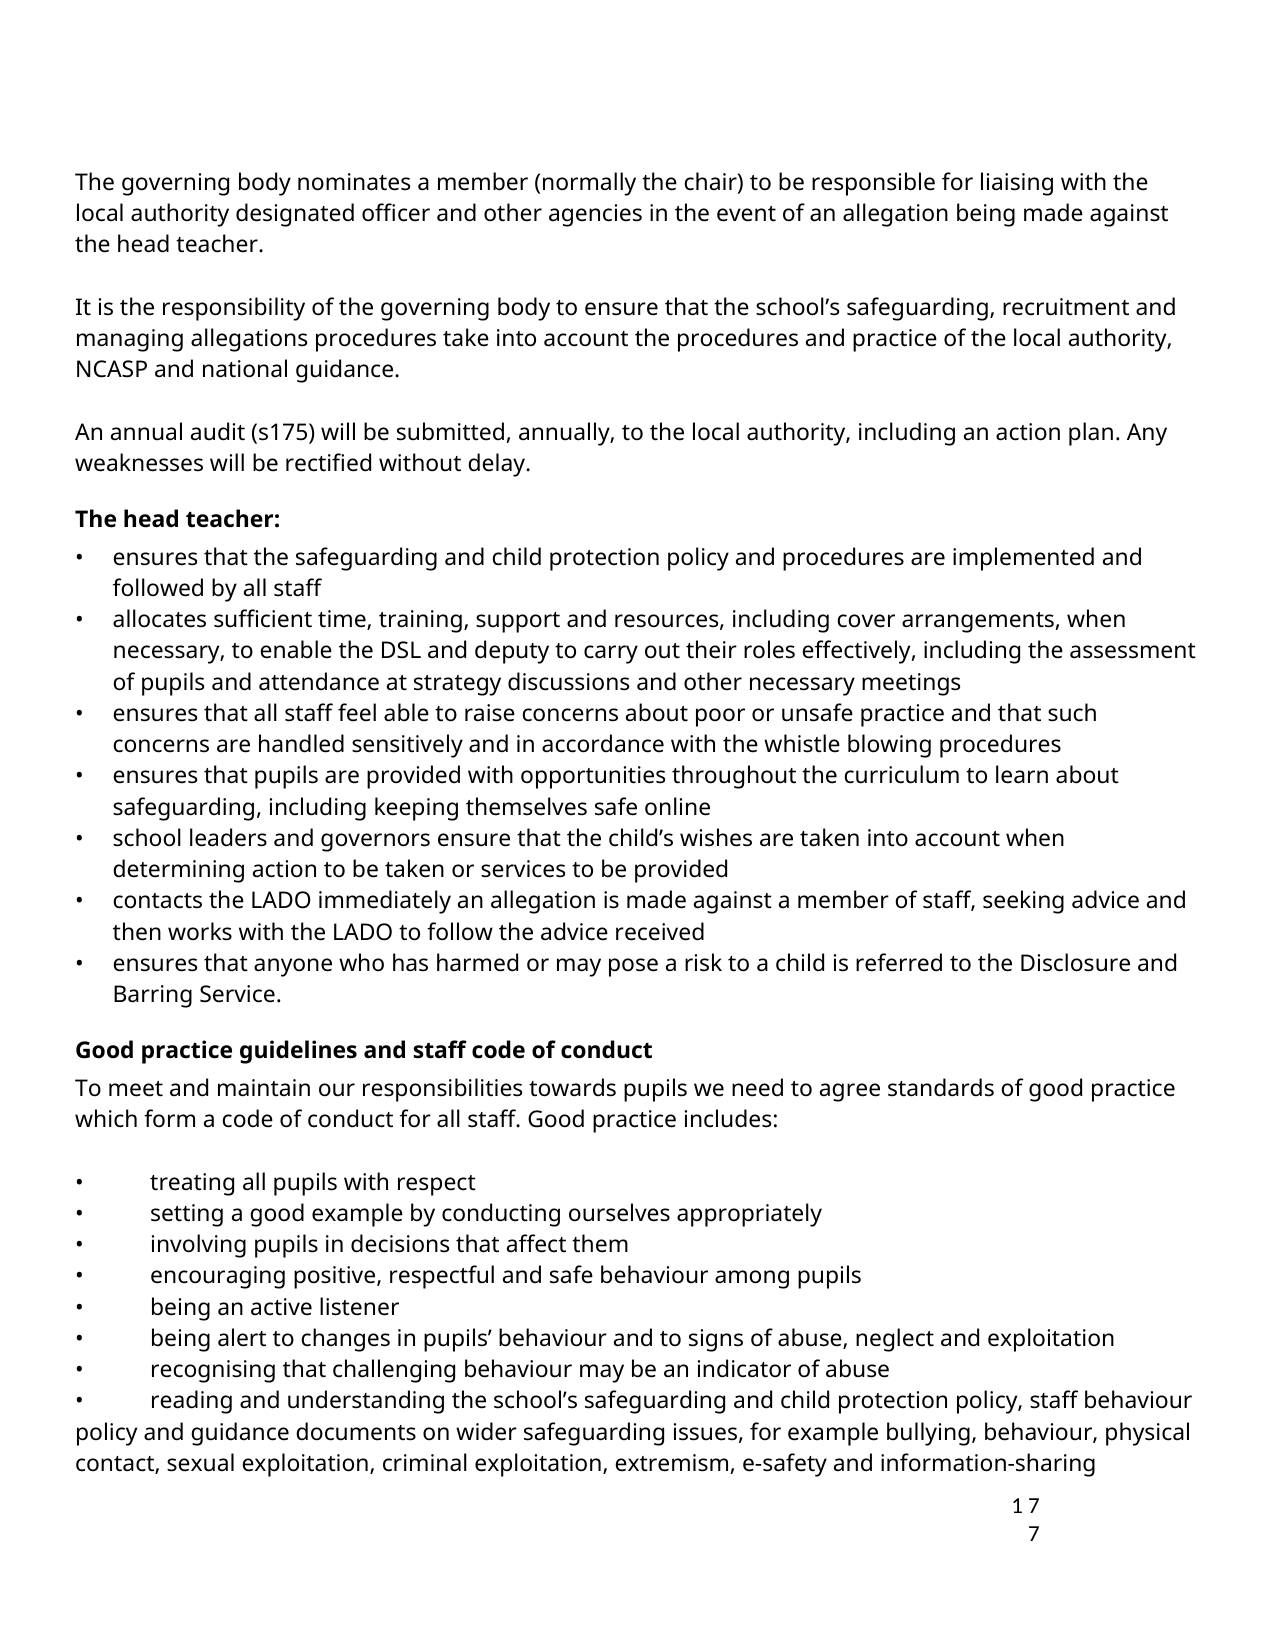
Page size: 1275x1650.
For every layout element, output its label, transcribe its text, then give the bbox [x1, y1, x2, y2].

list involving pupils in decisions that affect them [75, 1228, 1200, 1259]
list being an active listener [75, 1291, 1200, 1322]
list being alert to changes in pupils’ behaviour and to signs of abuse, neglect and exploitation [75, 1322, 1200, 1353]
text The head teacher: [75, 503, 1200, 534]
list ensures that the safeguarding and child protection policy and procedures are implemented and followed by all staff [75, 541, 1200, 603]
text An annual audit (s175) will be submitted, annually, to the local authority, including an action plan. Any weaknesses will be rectified without delay. [75, 416, 1188, 478]
list setting a good example by conducting ourselves appropriately [75, 1197, 1200, 1228]
text Good practice guidelines and staff code of conduct [75, 1034, 1200, 1066]
list allocates sufficient time, training, support and resources, including cover arrangements, when necessary, to enable the DSL and deputy to carry out their roles effectively, including the assessment of pupils and attendance at strategy discussions and other necessary meetings [75, 603, 1200, 697]
list treating all pupils with respect [75, 1166, 1200, 1197]
text The governing body nominates a member (normally the chair) to be responsible for liaising with the local authority designated officer and other agencies in the event of an allegation being made against the head teacher. [75, 166, 1188, 259]
text To meet and maintain our responsibilities towards pupils we need to agree standards of good practice which form a code of conduct for all staff. Good practice includes: [75, 1072, 1200, 1134]
list ensures that anyone who has harmed or may pose a risk to a child is referred to the Disclosure and Barring Service. [75, 947, 1200, 1009]
list ensures that pupils are provided with opportunities throughout the curriculum to learn about safeguarding, including keeping themselves safe online [75, 759, 1200, 822]
list reading and understanding the school’s safeguarding and child protection policy, staff behaviour policy and guidance documents on wider safeguarding issues, for example bullying, behaviour, physical contact, sexual exploitation, criminal exploitation, extremism, e-safety and information-sharing [75, 1384, 1200, 1478]
text It is the responsibility of the governing body to ensure that the school’s safeguarding, recruitment and managing allegations procedures take into account the procedures and practice of the local authority, NCASP and national guidance. [75, 291, 1188, 384]
list recognising that challenging behaviour may be an indicator of abuse [75, 1353, 1200, 1384]
list ensures that all staff feel able to raise concerns about poor or unsafe practice and that such concerns are handled sensitively and in accordance with the whistle blowing procedures [75, 697, 1200, 759]
list encouraging positive, respectful and safe behaviour among pupils [75, 1259, 1200, 1291]
list school leaders and governors ensure that the child’s wishes are taken into account when determining action to be taken or services to be provided [75, 822, 1200, 884]
list contacts the LADO immediately an allegation is made against a member of staff, seeking advice and then works with the LADO to follow the advice received [75, 884, 1200, 947]
